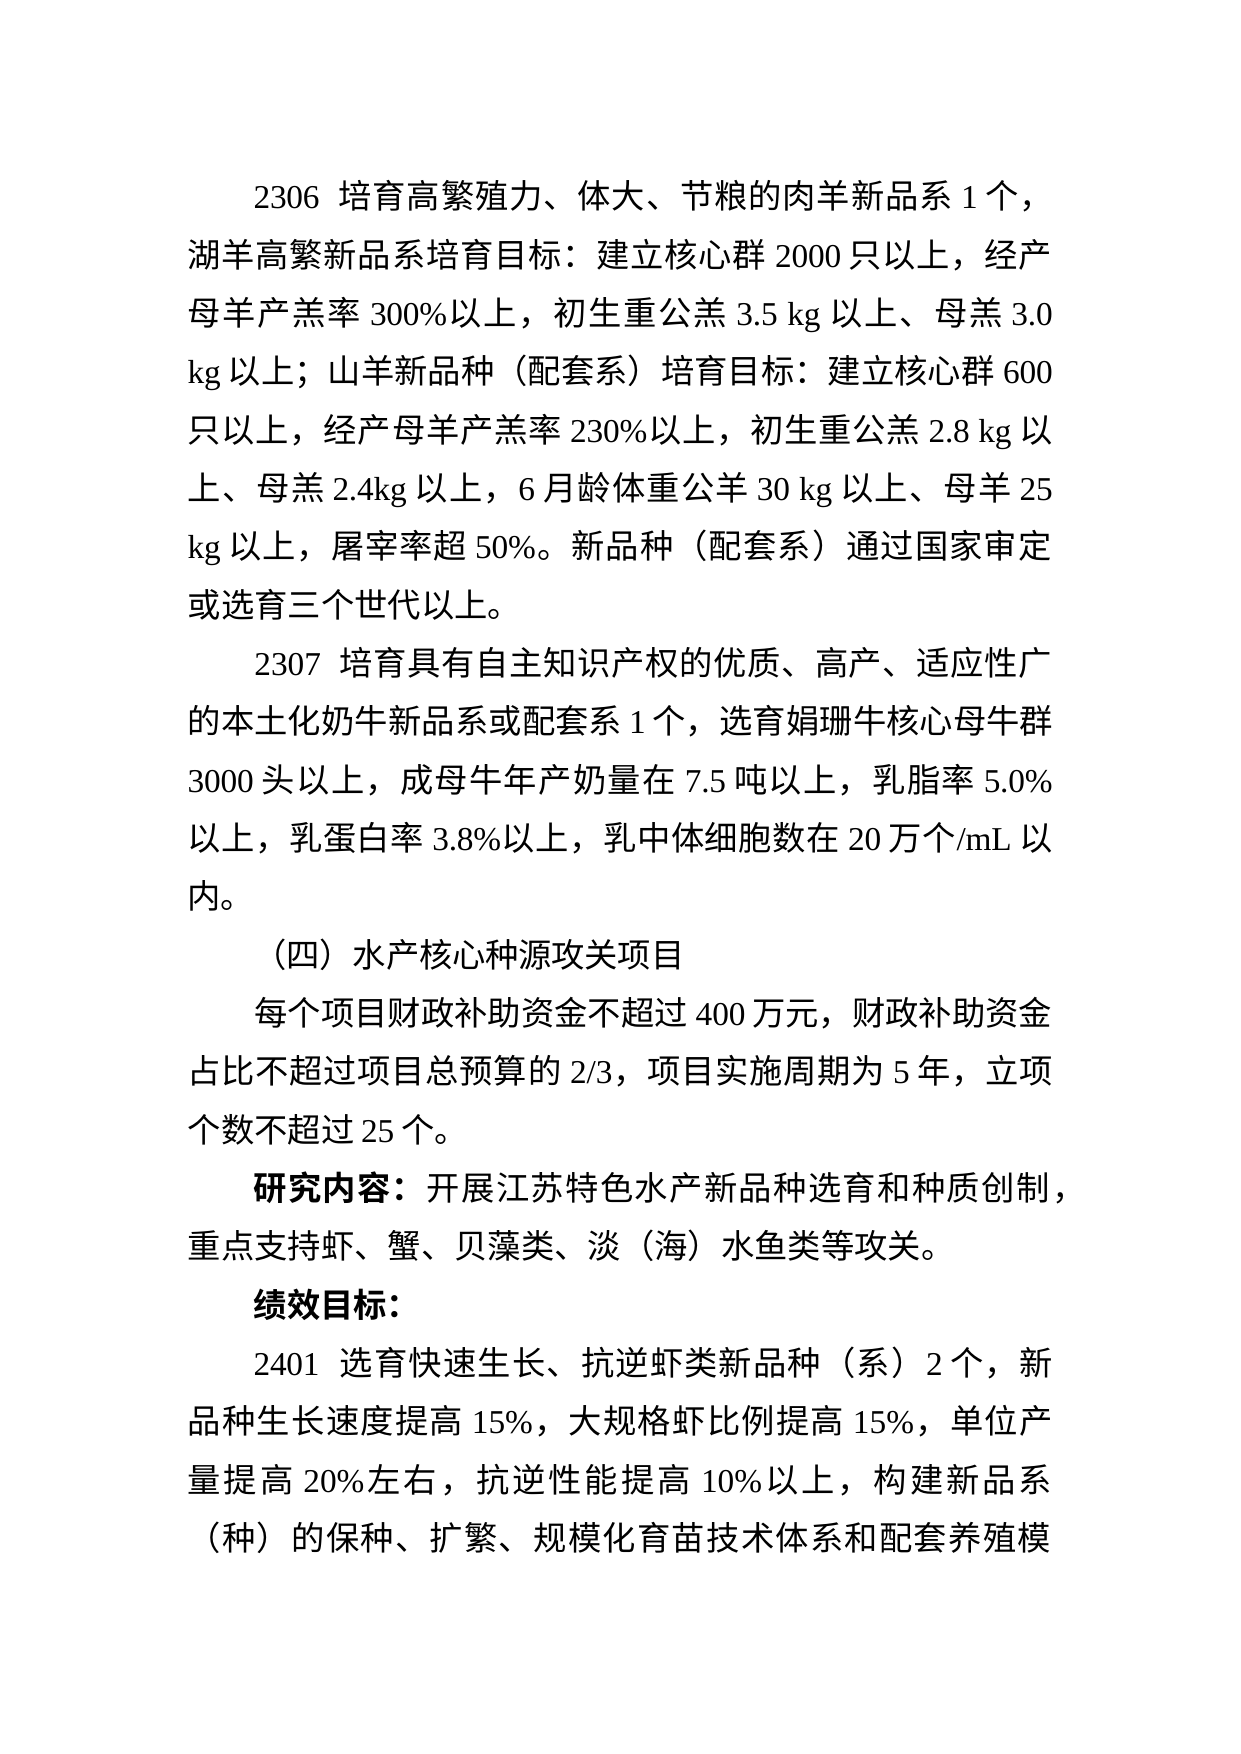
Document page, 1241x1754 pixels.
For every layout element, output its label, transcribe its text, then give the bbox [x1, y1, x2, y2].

text 研究内容：开展江苏特色水产新品种选育和种质创制，重点支持虾、蟹、贝藻类、淡（海）水鱼类等攻关。 [187, 1154, 1053, 1270]
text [187, 1329, 1053, 1562]
text 每个项目财政补助资金不超过400万元，财政补助资金占比不超过项目总预算的2/3，项目实施周期为5年，立项个数不超过25个。 [187, 979, 1053, 1154]
text 2307 培育具有自主知识产权的优质、高产、适应性广的本土化奶牛新品系或配套系1个，选育娟珊牛核心母牛群3000头以上，成母牛年产奶量在7.5吨以上，乳脂率5.0%以上，乳蛋白率3.8%以上，乳中体细胞数在20万个/mL以内。 [187, 629, 1053, 920]
text 绩效目标： [187, 1270, 1053, 1329]
text 2306 培育高繁殖力、体大、节粮的肉羊新品系1个，湖羊高繁新品系培育目标：建立核心群2000只以上，经产母羊产羔率300%以上，初生重公羔3.5 kg以上、母羔3.0 kg以上；山羊新品种（配套系）培育目标：建立核心群600只以上，经产母羊产羔率230%以上，初生重公羔2.8 kg以上、母羔2.4kg以上，6月龄体重公羊30 kg以上、母羊25 kg以上，屠宰率超50%。新品种（配套系）通过国家审定或选育三个世代以上。 [187, 162, 1053, 629]
text （四）水产核心种源攻关项目 [187, 920, 1053, 979]
